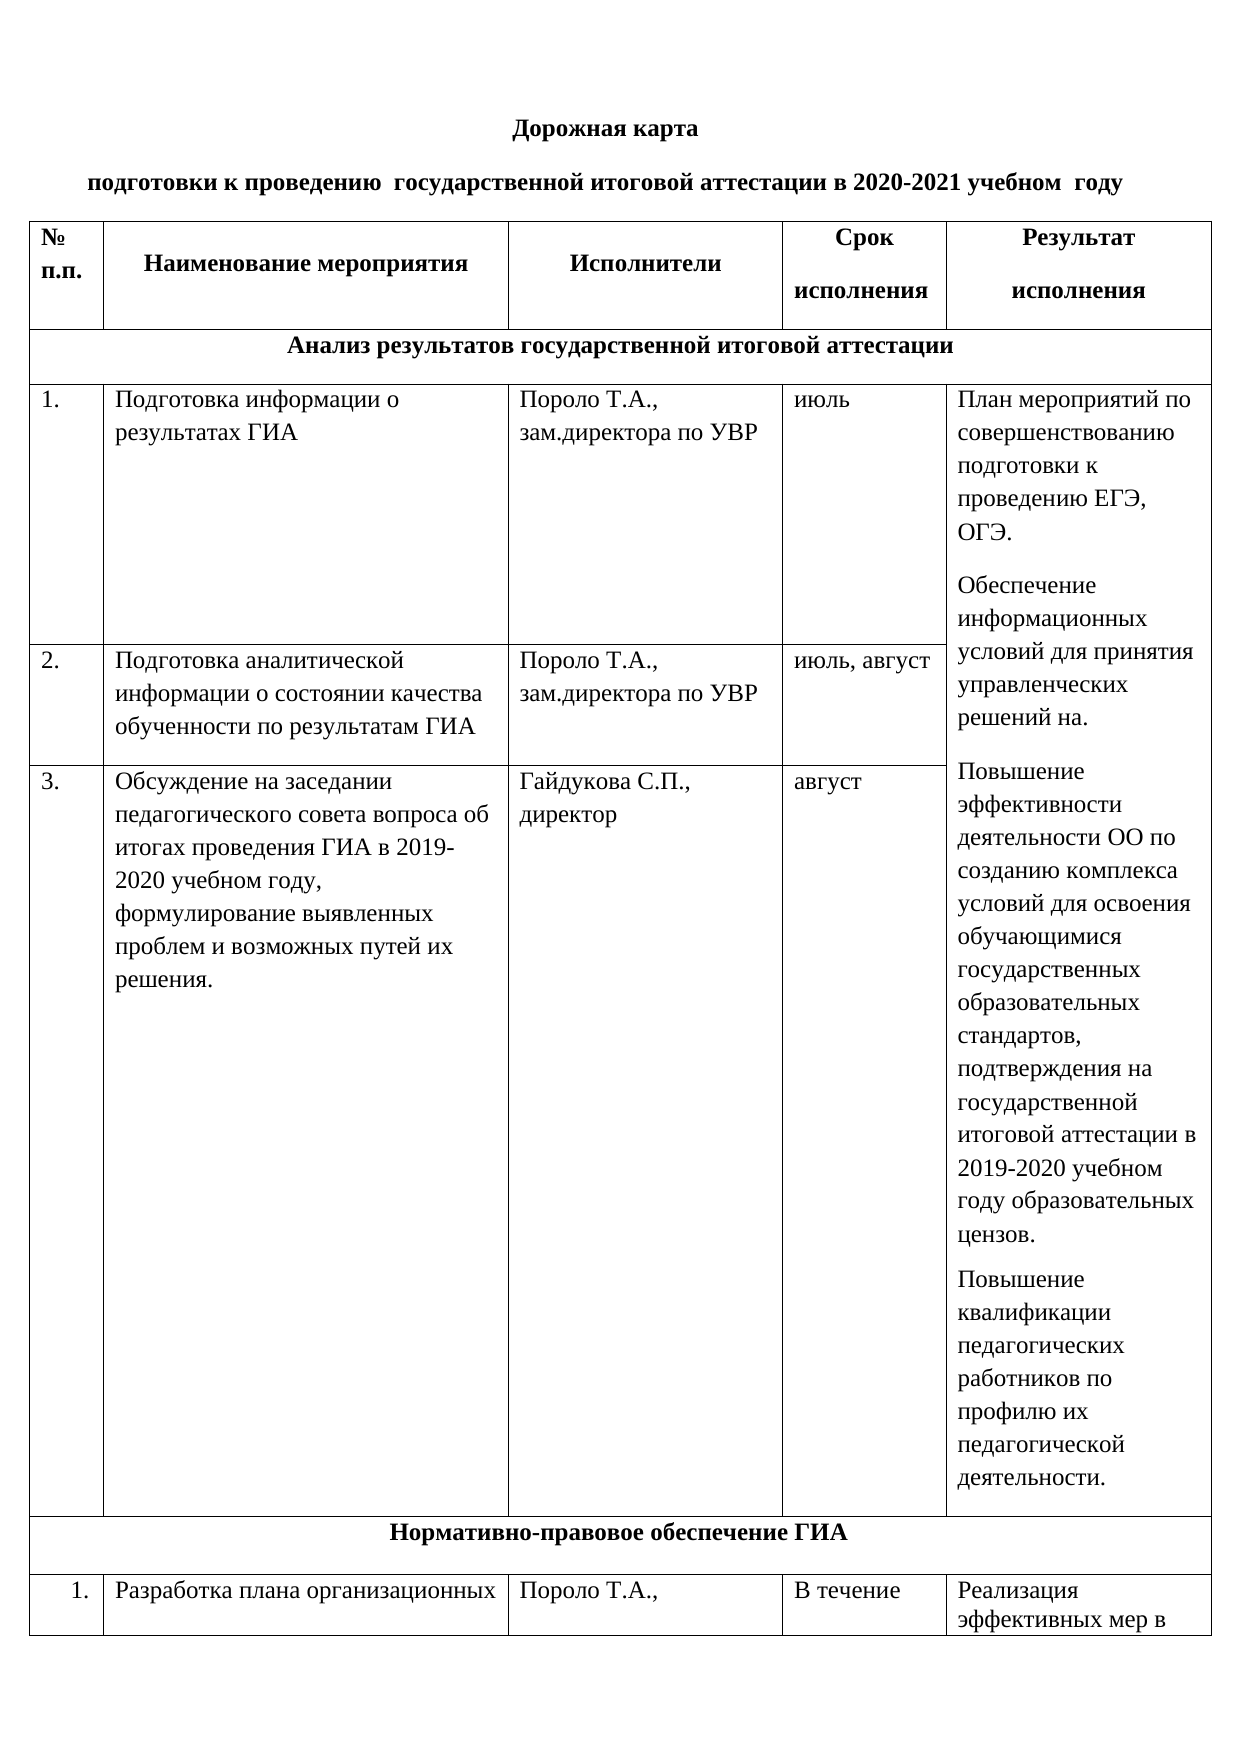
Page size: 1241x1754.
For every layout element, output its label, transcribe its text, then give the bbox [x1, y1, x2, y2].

table_cell [30, 385, 103, 644]
table_cell Гайдукова С.П., директор [509, 766, 782, 1516]
table_cell План мероприятий по совершенствованию подготовки к проведению ЕГЭ, ОГЭ. Обеспечение информационных условий для принятия управленческих решений на. Повышение эффективности деятельности ОО по созданию комплекса условий для освоения обучающимися государственных образовательных стандартов, подтверждения на государственной итоговой аттестации в 2019-2020 учебном году образовательных цензов. Повышение квалификации педагогических работников по профилю их педагогической деятельности. [947, 385, 1211, 1516]
text Дорожная карта [59, 113, 1152, 142]
table_header Исполнители [509, 222, 782, 329]
text подготовки к проведению государственной итоговой аттестации в 2020-2021 учебном году [59, 167, 1152, 196]
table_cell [509, 1575, 782, 1635]
table_cell [30, 1575, 103, 1635]
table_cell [104, 1575, 508, 1635]
table_cell июль [783, 385, 946, 644]
table_header Результат исполнения [947, 222, 1211, 329]
table_cell Пороло Т.А., зам.директора по УВР [509, 385, 782, 644]
table_header № п.п. [30, 222, 103, 329]
table_cell Подготовка аналитической информации о состоянии качества обученности по результатам ГИА [104, 645, 508, 765]
table_cell июль, август [783, 645, 946, 765]
table_cell Обсуждение на заседании педагогического совета вопроса об итогах проведения ГИА в 2019-2020 учебном году, формулирование выявленных проблем и возможных путей их решения. [104, 766, 508, 1516]
table_header Наименование мероприятия [104, 222, 508, 329]
table_cell [30, 766, 103, 1516]
table_cell Подготовка информации о результатах ГИА [104, 385, 508, 644]
table_header Срок исполнения [783, 222, 946, 329]
table_cell Пороло Т.А., зам.директора по УВР [509, 645, 782, 765]
table_cell Анализ результатов государственной итоговой аттестации [30, 330, 1211, 383]
table_cell [30, 645, 103, 765]
table_cell август [783, 766, 946, 1516]
table_cell Нормативно-правовое обеспечение ГИА [30, 1517, 1211, 1574]
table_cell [783, 1575, 946, 1635]
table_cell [947, 1575, 1211, 1635]
